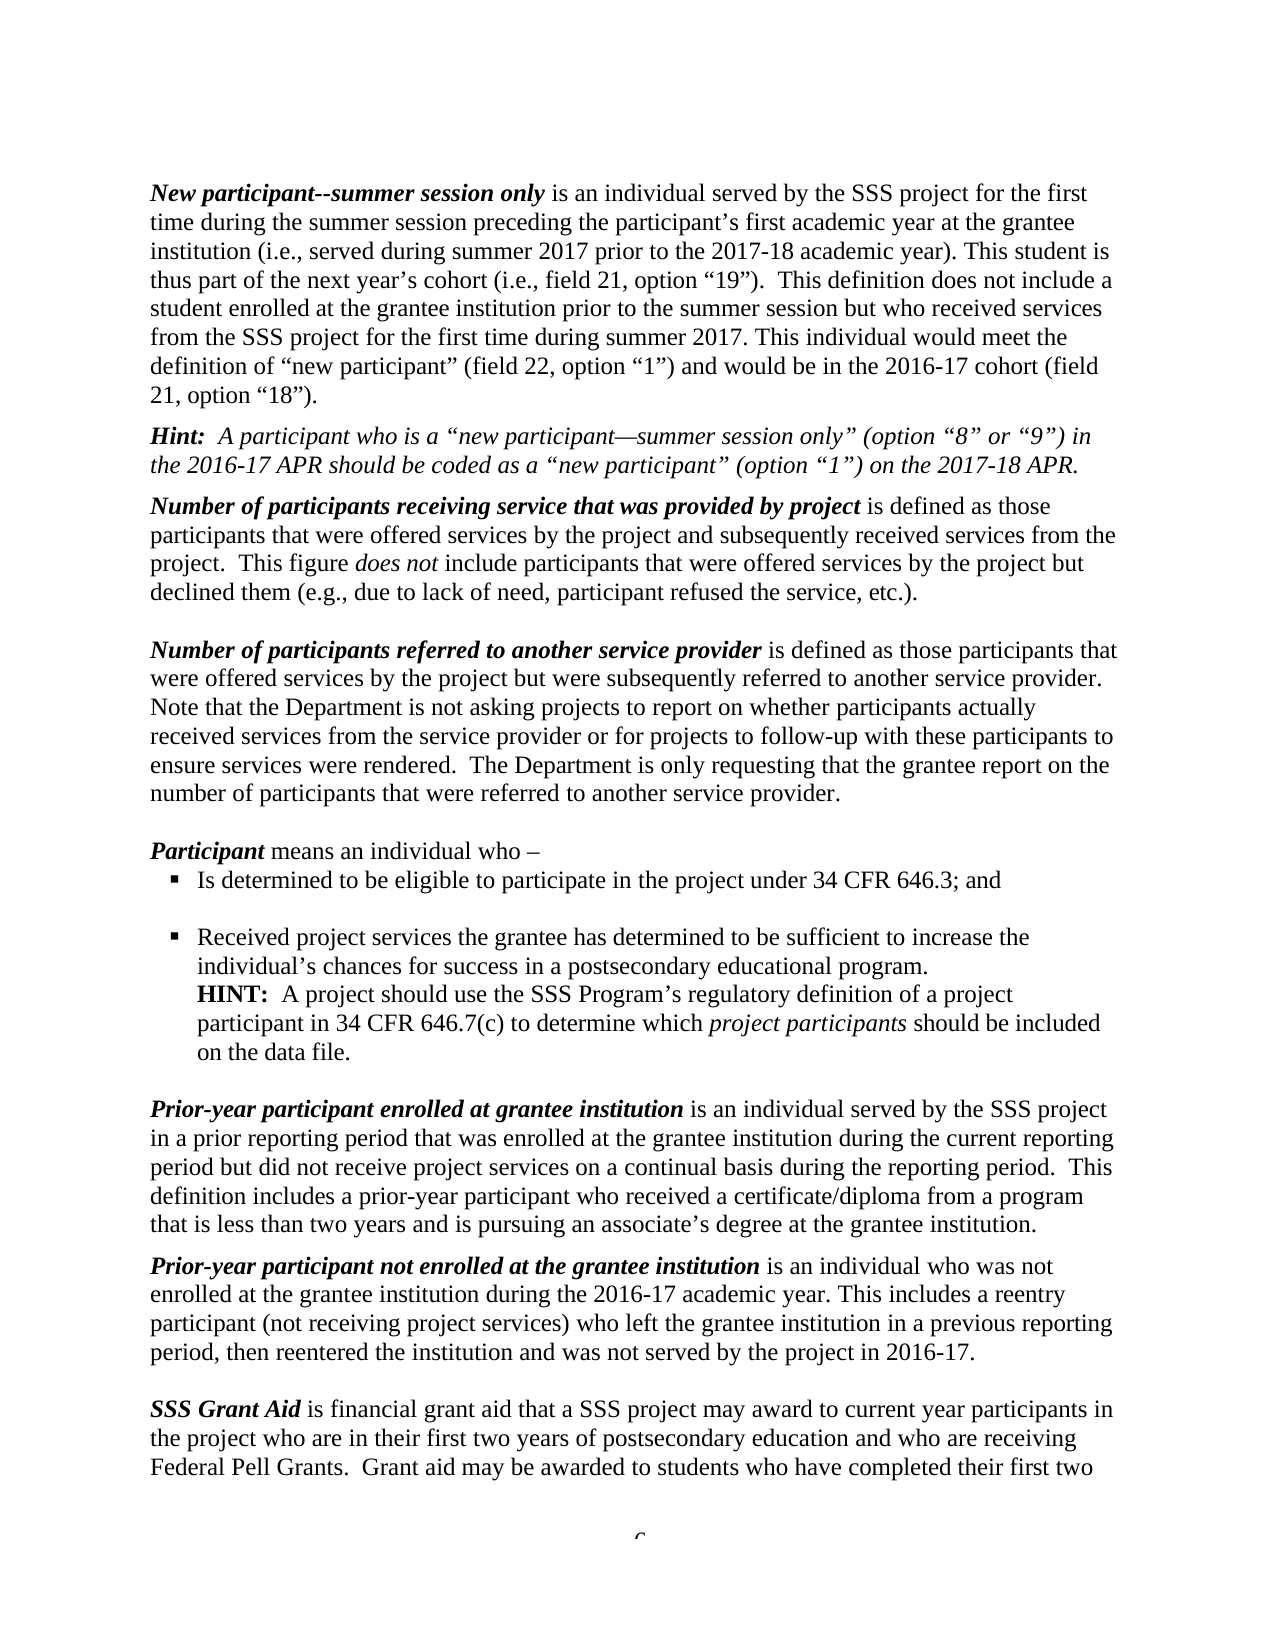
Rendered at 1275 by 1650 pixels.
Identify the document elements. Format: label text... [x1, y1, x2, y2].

list Is determined to be eligible to participate in the project under 34 CFR 646.3; and [169, 865, 1133, 893]
text HINT: A project should use the SSS Program’s regulatory definition of a project participant in 34 CFR 646.7(c) to determine which project participants should be included on the data file. [197, 979, 1117, 1066]
text New participant--summer session only is an individual served by the SSS project for the first time during the summer session preceding the participant’s first academic year at the grantee institution (i.e., served during summer 2017 prior to the 2017-18 academic year). This student is thus part of the next year’s cohort (i.e., field 21, option “19”). This definition does not include a student enrolled at the grantee institution prior to the summer session but who received services from the SSS project for the first time during summer 2017. This individual would meet the definition of “new participant” (field 22, option “1”) and would be in the 2016-17 cohort (field 21, option “18”). [150, 178, 1119, 408]
text Prior-year participant not enrolled at the grantee institution is an individual who was not enrolled at the grantee institution during the 2016-17 academic year. This includes a reentry participant (not receiving project services) who left the grantee institution in a previous reporting period, then reentered the institution and was not served by the project in 2016-17. [150, 1251, 1117, 1366]
text Hint: A participant who is a “new participant—summer session only” (option “8” or “9”) in the 2016-17 APR should be coded as a “new participant” (option “1”) on the 2017-18 APR. [150, 421, 1119, 478]
text Prior-year participant enrolled at grantee institution is an individual served by the SSS project in a prior reporting period that was enrolled at the grantee institution during the current reporting period but did not receive project services on a continual basis during the reporting period. This definition includes a prior-year participant who received a certificate/diploma from a program that is less than two years and is pursuing an associate’s degree at the grantee institution. [150, 1094, 1117, 1238]
text SSS Grant Aid is financial grant aid that a SSS project may award to current year participants in the project who are in their first two years of postsecondary education and who are receiving Federal Pell Grants. Grant aid may be awarded to students who have completed their first two [150, 1394, 1119, 1481]
text Participant means an individual who – [150, 836, 1133, 865]
list Received project services the grantee has determined to be sufficient to increase the individual’s chances for success in a postsecondary educational program. [169, 922, 1035, 979]
text Number of participants referred to another service provider is defined as those participants that were offered services by the project but were subsequently referred to another service provider. Note that the Department is not asking projects to report on whether participants actually received services from the service provider or for projects to follow-up with these participants to ensure services were rendered. The Department is only requesting that the grantee report on the number of participants that were referred to another service provider. [150, 635, 1119, 807]
text Number of participants receiving service that was provided by project is defined as those participants that were offered services by the project and subsequently received services from the project. This figure does not include participants that were offered services by the project but declined them (e.g., due to lack of need, participant refused the service, etc.). [150, 491, 1119, 606]
